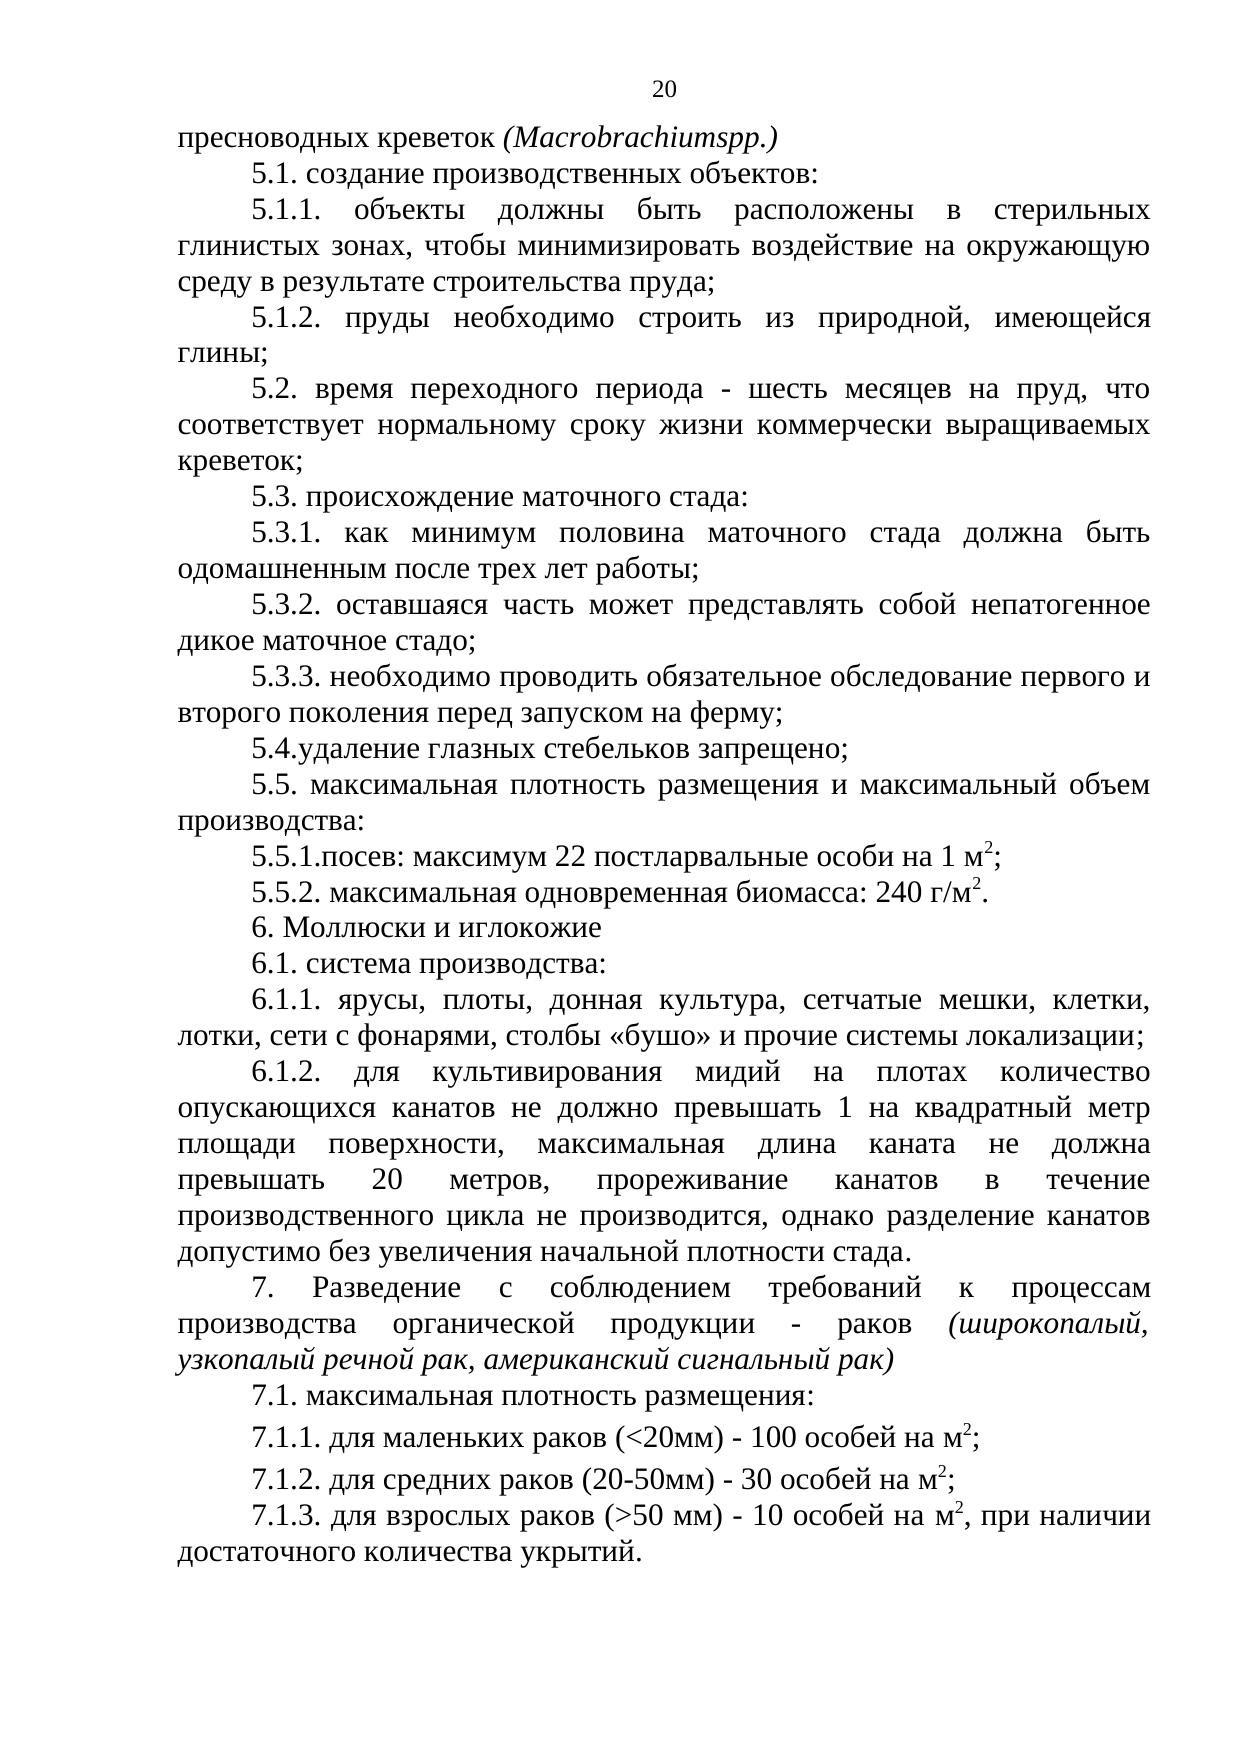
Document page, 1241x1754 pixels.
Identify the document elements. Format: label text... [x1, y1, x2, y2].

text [177, 118, 1152, 154]
text 5.3.1. как минимум половина маточного стада должна быть одомашненным после трех лет работы; [177, 513, 1152, 585]
text 5.5. максимальная плотность размещения и максимальный объем производства: [177, 765, 1152, 837]
text 5.2. время переходного периода - шесть месяцев на пруд, что соответствует нормальному сроку жизни коммерчески выращиваемых креветок; [177, 370, 1152, 477]
text 5.1. создание производственных объектов: [177, 154, 1152, 190]
text 6.1.1. ярусы, плоты, донная культура, сетчатые мешки, клетки, лотки, сети с фонарями, столбы «бушо» и прочие системы локализации; [177, 981, 1152, 1052]
text 6.1. система производства: [177, 945, 1152, 981]
text 5.5.1.посев: максимум 22 постларвальные особи на 1 м2; [177, 837, 1152, 873]
text 5.1.2. пруды необходимо строить из природной, имеющейся глины; [177, 298, 1152, 370]
text 5.5.2. максимальная одновременная биомасса: 240 г/м2. [177, 873, 1152, 909]
text 5.3.3. необходимо проводить обязательное обследование первого и второго поколения перед запуском на ферму; [177, 657, 1152, 729]
text 5.3. происхождение маточного стада: [177, 477, 1152, 513]
text 5.4.удаление глазных стебельков запрещено; [177, 729, 1152, 765]
text 7.1.2. для средних раков (20-50мм) - 30 особей на м2; [179, 1460, 1149, 1496]
text 7.1.1. для маленьких раков (<20мм) - 100 особей на м2; [177, 1418, 1152, 1454]
text 7.1.3. для взрослых раков (>50 мм) - 10 особей на м2, при наличии достаточного количества укрытий. [177, 1496, 1152, 1568]
text 5.1.1. объекты должны быть расположены в стерильных глинистых зонах, чтобы минимизировать воздействие на окружающую среду в результате строительства пруда; [177, 190, 1152, 298]
text 5.3.2. оставшаяся часть может представлять собой непатогенное дикое маточное стадо; [177, 585, 1152, 657]
text 6.1.2. для культивирования мидий на плотах количество опускающихся канатов не должно превышать 1 на квадратный метр площади поверхности, максимальная длина каната не должна превышать 20 метров, прореживание канатов в течение производственного цикла не производится, однако разделение канатов допустимо без увеличения начальной плотности стада. [177, 1052, 1152, 1268]
text 6. Моллюски и иглокожие [177, 909, 1152, 945]
text 7.1. максимальная плотность размещения: [177, 1376, 1152, 1412]
text 7. Разведение с соблюдением требований к процессам производства органической продукции - раков (широкопалый, узкопалый речной рак, американский сигнальный рак) [177, 1268, 1152, 1376]
